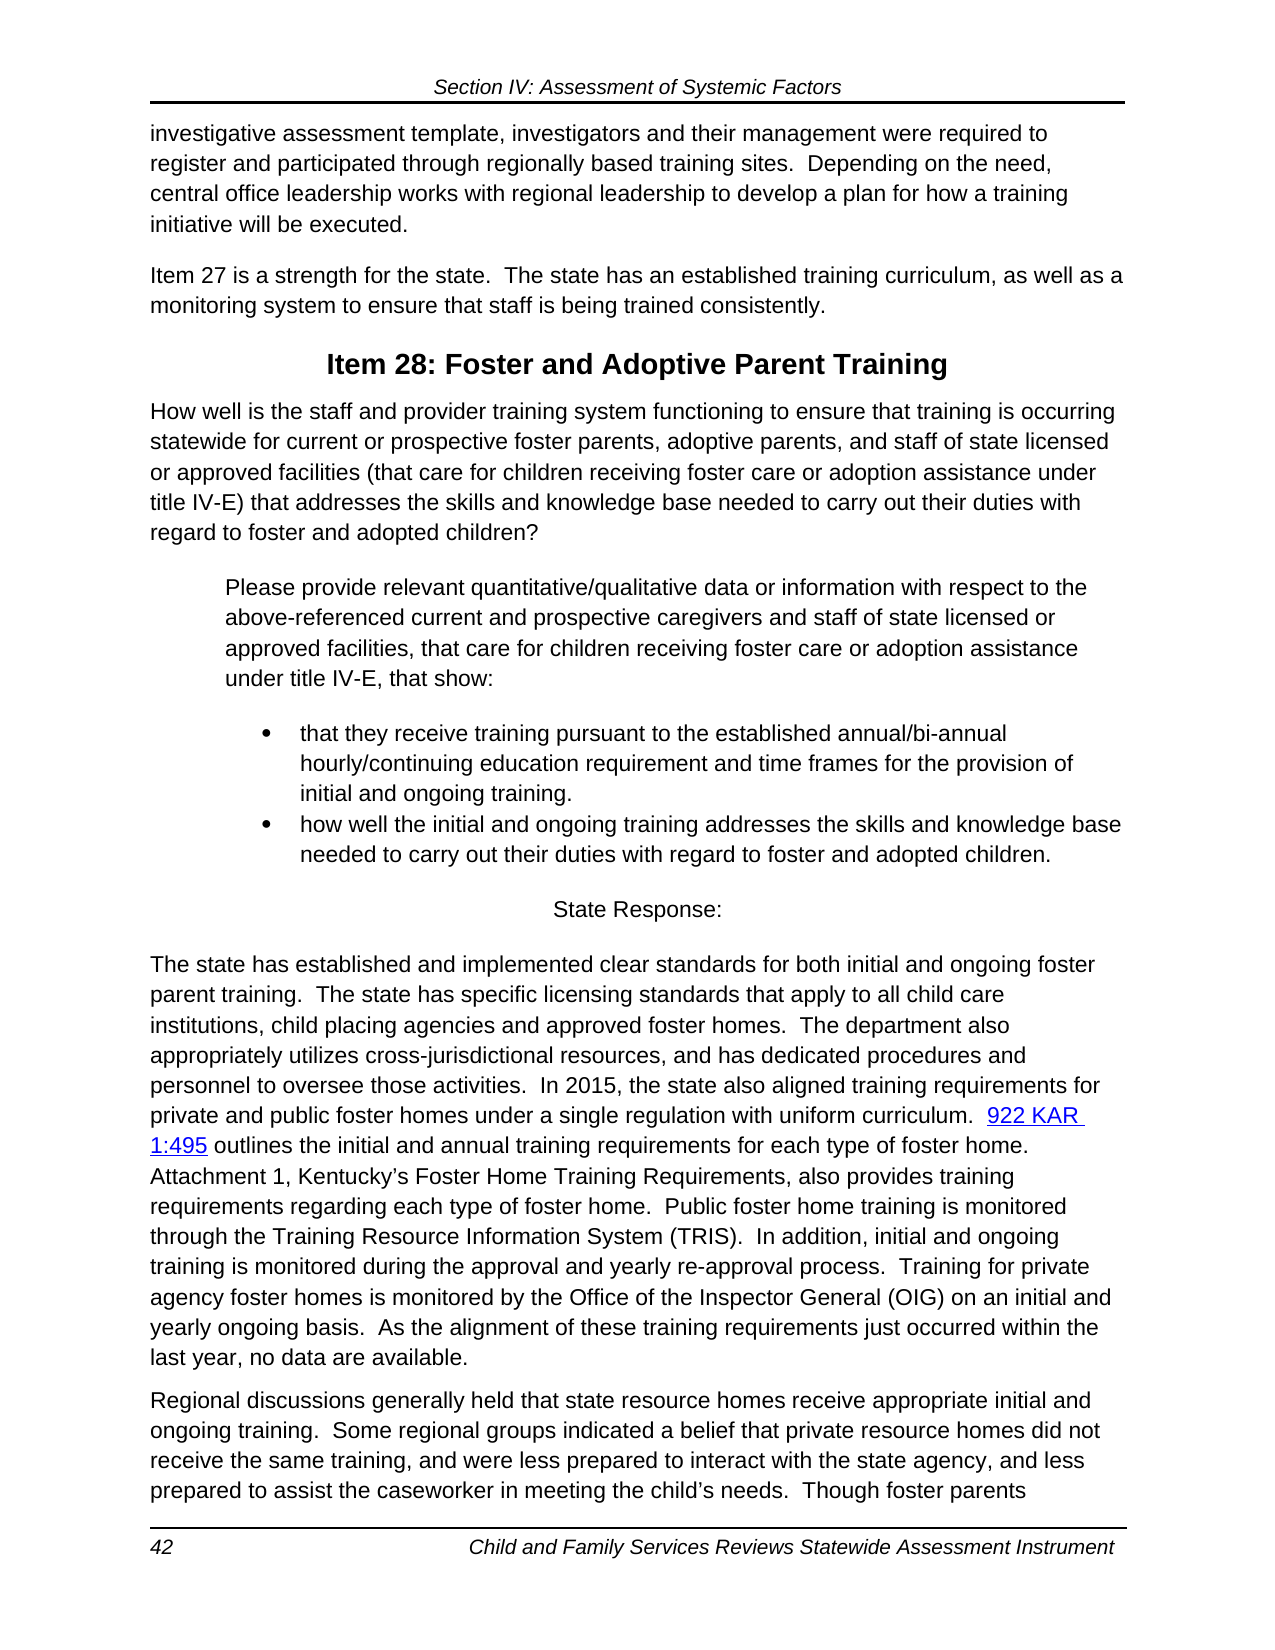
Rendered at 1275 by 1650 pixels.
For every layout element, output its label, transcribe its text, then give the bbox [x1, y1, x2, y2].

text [150, 120, 1125, 237]
list that they receive training pursuant to the established annual/bi-annual hourly/continuing education requirement and time frames for the provision of initial and ongoing training. [262, 720, 1125, 807]
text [150, 1387, 1125, 1504]
subtitle Item 28: Foster and Adoptive Parent Training [150, 347, 1125, 381]
text How well is the staff and provider training system functioning to ensure that training is occurring statewide for current or prospective foster parents, adoptive parents, and staff of state licensed or approved facilities (that care for children receiving foster care or adoption assistance under title IV-E) that addresses the skills and knowledge base needed to carry out their duties with regard to foster and adopted children? [150, 398, 1125, 545]
text Item 27 is a strength for the state. The state has an established training curriculum, as well as a monitoring system to ensure that staff is being trained consistently. [150, 262, 1125, 318]
text Please provide relevant quantitative/qualitative data or information with respect to the above-referenced current and prospective caregivers and staff of state licensed or approved facilities, that care for children receiving foster care or adoption assistance under title IV-E, that show: [225, 574, 1125, 691]
list how well the initial and ongoing training addresses the skills and knowledge base needed to carry out their duties with regard to foster and adopted children. [262, 811, 1125, 867]
text The state has established and implemented clear standards for both initial and ongoing foster parent training. The state has specific licensing standards that apply to all child care institutions, child placing agencies and approved foster homes. The department also appropriately utilizes cross-jurisdictional resources, and has dedicated procedures and personnel to oversee those activities. In 2015, the state also aligned training requirements for private and public foster homes under a single regulation with uniform curriculum. 922 KAR 1:495 outlines the initial and annual training requirements for each type of foster home. Attachment 1, Kentucky’s Foster Home Training Requirements, also provides training requirements regarding each type of foster home. Public foster home training is monitored through the Training Resource Information System (TRIS). In addition, initial and ongoing training is monitored during the approval and yearly re-approval process. Training for private agency foster homes is monitored by the Office of the Inspector General (OIG) on an initial and yearly ongoing basis. As the alignment of these training requirements just occurred within the last year, no data are available. [150, 951, 1125, 1370]
